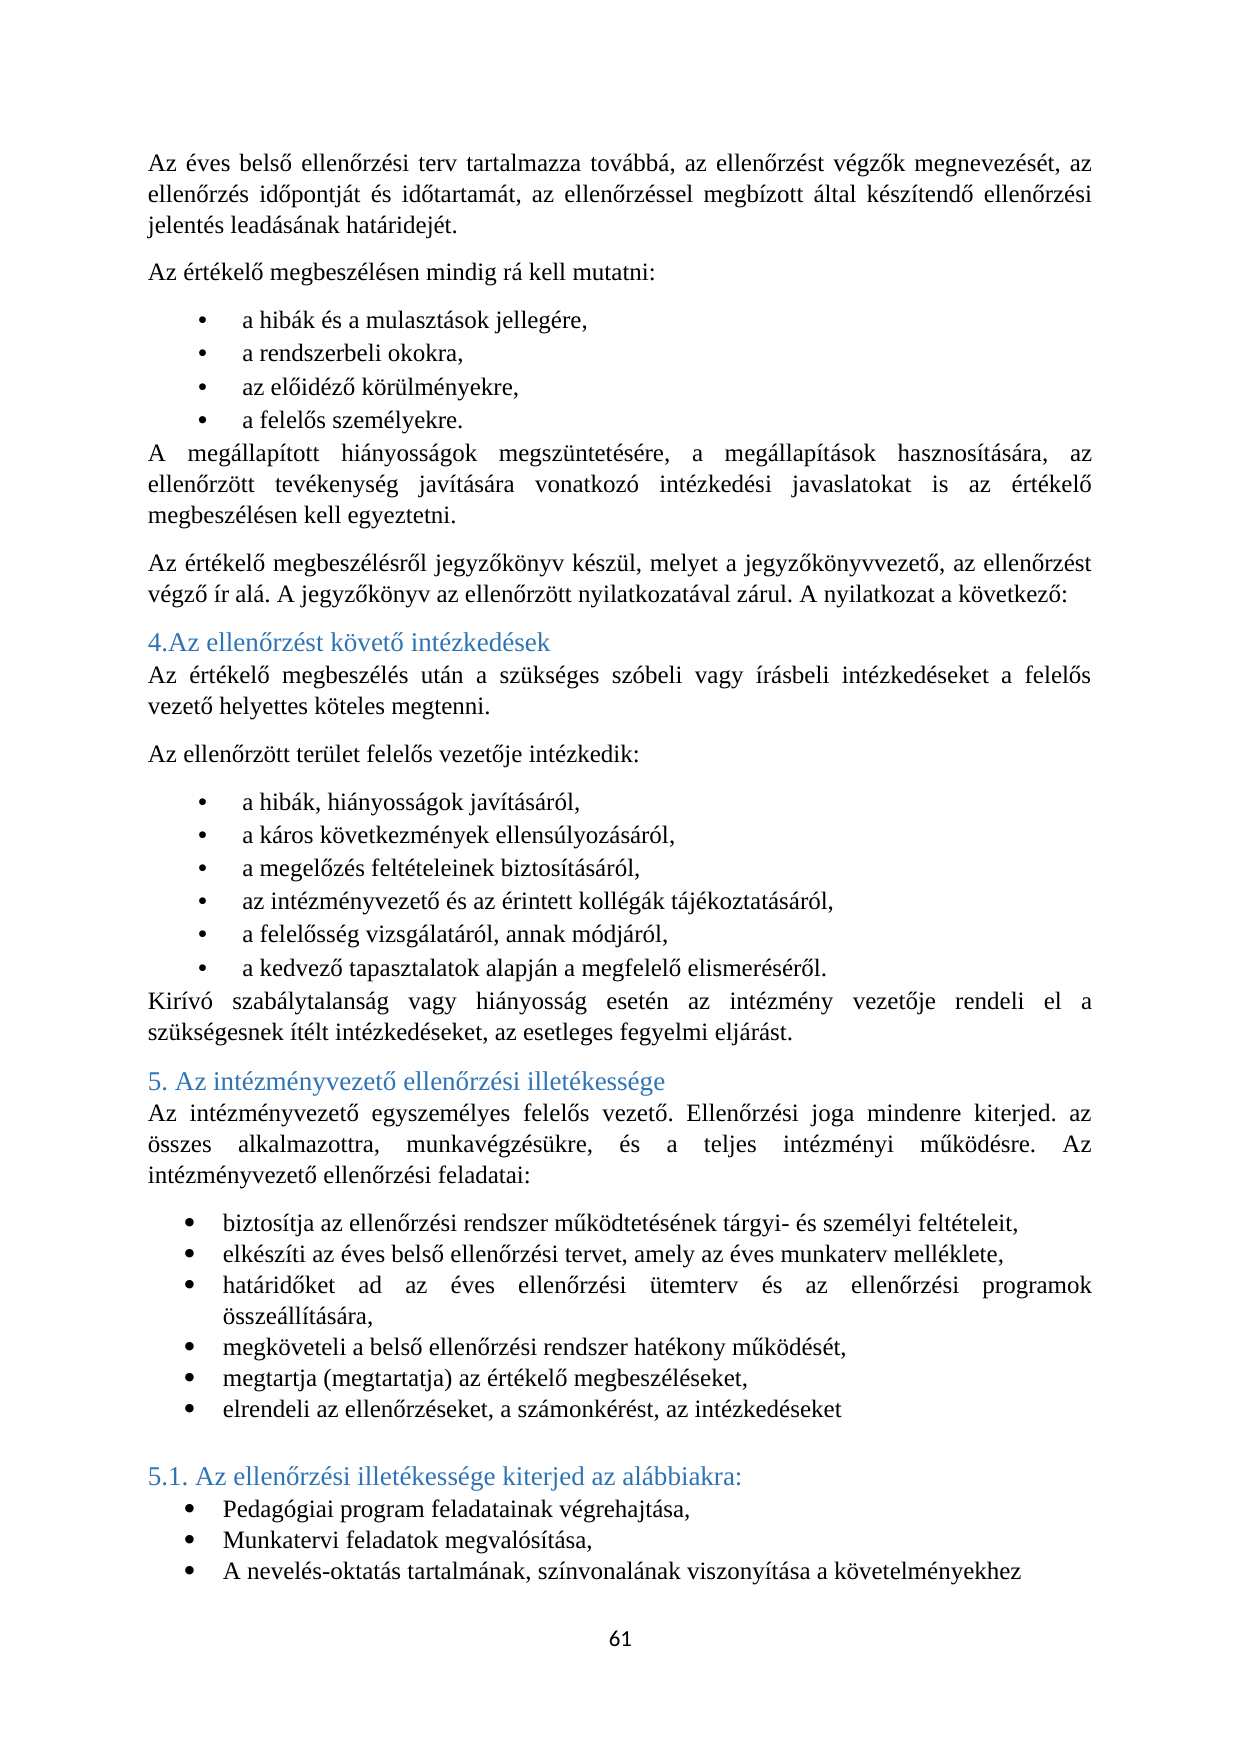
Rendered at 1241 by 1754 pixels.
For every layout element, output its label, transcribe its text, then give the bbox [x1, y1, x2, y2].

list a megelőzés feltételeinek biztosításáról, [195, 853, 1093, 884]
list a kedvező tapasztalatok alapján a megfelelő elismeréséről. [195, 953, 1093, 983]
list a rendszerbeli okokra, [195, 338, 1093, 369]
list a felelősség vizsgálatáról, annak módjáról, [195, 919, 1093, 950]
list Munkatervi feladatok megvalósítása, [185, 1525, 1093, 1554]
list A nevelés-oktatás tartalmának, színvonalának viszonyítása a követelményekhez [185, 1556, 1093, 1585]
list a káros következmények ellensúlyozásáról, [195, 820, 1093, 851]
text Az értékelő megbeszélés után a szükséges szóbeli vagy írásbeli intézkedéseket a felelős vezető helyettes köteles megtenni. [148, 660, 1093, 720]
list Pedagógiai program feladatainak végrehajtása, [185, 1494, 1093, 1523]
list az intézményvezető és az érintett kollégák tájékoztatásáról, [195, 886, 1093, 917]
text Az ellenőrzött terület felelős vezetője intézkedik: [148, 739, 1093, 768]
text Kirívó szabálytalanság vagy hiányosság esetén az intézmény vezetője rendeli el a szükségesnek ítélt intézkedéseket, az esetleges fegyelmi eljárást. [148, 986, 1093, 1046]
text Az intézményvezető egyszemélyes felelős vezető. Ellenőrzési joga mindenre kiterjed. az összes alkalmazottra, munkavégzésükre, és a teljes intézményi működésre. Az intézményvezető ellenőrzési feladatai: [148, 1098, 1093, 1189]
list határidőket ad az éves ellenőrzési ütemterv és az ellenőrzési programok összeállítására, [185, 1270, 1093, 1330]
list elkészíti az éves belső ellenőrzési tervet, amely az éves munkaterv melléklete, [185, 1239, 1093, 1268]
text Az éves belső ellenőrzési terv tartalmazza továbbá, az ellenőrzést végzők megnevezését, az ellenőrzés időpontját és időtartamát, az ellenőrzéssel megbízott által készítendő ellenőrzési jelentés leadásának határidejét. [148, 148, 1093, 238]
list biztosítja az ellenőrzési rendszer működtetésének tárgyi- és személyi feltételeit, [185, 1208, 1093, 1237]
subtitle 5.1. Az ellenőrzési illetékessége kiterjed az alábbiakra: [148, 1461, 1093, 1492]
list a hibák és a mulasztások jellegére, [195, 305, 1093, 336]
subtitle 5. Az intézményvezető ellenőrzési illetékessége [148, 1065, 1093, 1096]
text Az értékelő megbeszélésen mindig rá kell mutatni: [148, 257, 1093, 286]
list a hibák, hiányosságok javításáról, [195, 787, 1093, 817]
list elrendeli az ellenőrzéseket, a számonkérést, az intézkedéseket [185, 1394, 1093, 1423]
subtitle 4.Az ellenőrzést követő intézkedések [148, 627, 1093, 658]
list megköveteli a belső ellenőrzési rendszer hatékony működését, [185, 1332, 1093, 1361]
list megtartja (megtartatja) az értékelő megbeszéléseket, [185, 1363, 1093, 1392]
text A megállapított hiányosságok megszüntetésére, a megállapítások hasznosítására, az ellenőrzött tevékenység javítására vonatkozó intézkedési javaslatokat is az értékelő megbeszélésen kell egyeztetni. [148, 438, 1093, 529]
list az előidéző körülményekre, [195, 372, 1093, 402]
list a felelős személyekre. [195, 405, 1093, 436]
text Az értékelő megbeszélésről jegyzőkönyv készül, melyet a jegyzőkönyvvezető, az ellenőrzést végző ír alá. A jegyzőkönyv az ellenőrzött nyilatkozatával zárul. A nyilatkozat a következő: [148, 548, 1093, 608]
